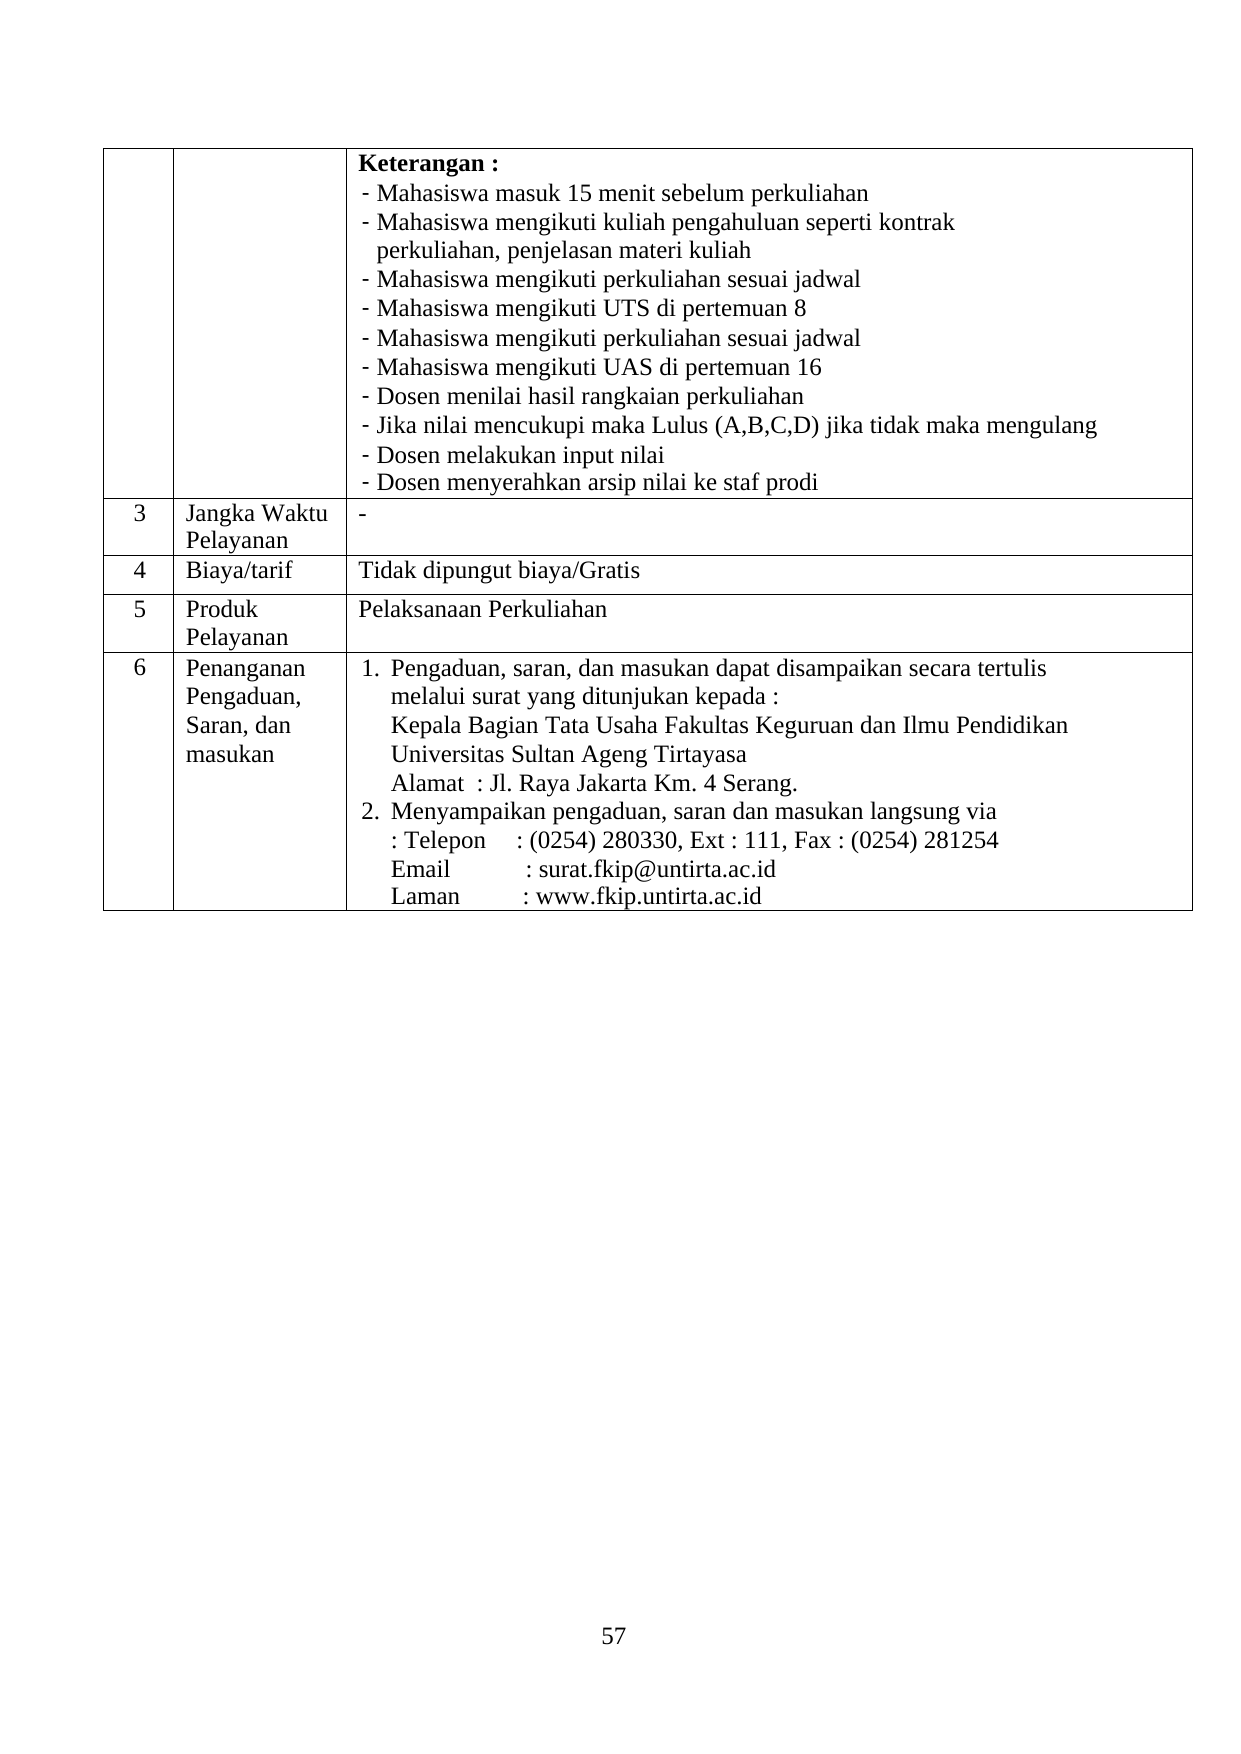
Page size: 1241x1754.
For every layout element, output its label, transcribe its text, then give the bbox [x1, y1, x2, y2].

table_cell Tidak dipungut biaya/Gratis [347, 556, 1192, 594]
table_header [174, 149, 346, 498]
table_cell Produk Pelayanan [174, 595, 346, 652]
table_cell Biaya/tarif [174, 556, 346, 594]
table_cell 6 [104, 653, 173, 910]
table_cell Penanganan Pengaduan, Saran, dan masukan [174, 653, 346, 910]
table_cell 4 [104, 556, 173, 594]
table_cell Pelaksanaan Perkuliahan [347, 595, 1192, 652]
table_cell 3 [104, 499, 173, 555]
table_cell 5 [104, 595, 173, 652]
table_cell Pengaduan, saran, dan masukan dapat disampaikan secara tertulis melalui surat yang ditunjukan kepada : Kepala Bagian Tata Usaha Fakultas Keguruan dan Ilmu Pendidikan Universitas Sultan Ageng Tirtayasa Alamat : Jl. Raya Jakarta Km. 4 Serang. Menyampaikan pengaduan, saran dan masukan langsung via : Telepon : (0254) 280330, Ext : 111, Fax : (0254) 281254 Email : surat.fkip@untirta.ac.id Laman : www.fkip.untirta.ac.id [347, 653, 1192, 910]
table_cell Jangka Waktu Pelayanan [174, 499, 346, 555]
table_cell - [347, 499, 1192, 555]
table_header Keterangan : Mahasiswa masuk 15 menit sebelum perkuliahan Mahasiswa mengikuti kuliah pengahuluan seperti kontrak perkuliahan, penjelasan materi kuliah Mahasiswa mengikuti perkuliahan sesuai jadwal Mahasiswa mengikuti UTS di pertemuan 8 Mahasiswa mengikuti perkuliahan sesuai jadwal Mahasiswa mengikuti UAS di pertemuan 16 Dosen menilai hasil rangkaian perkuliahan Jika nilai mencukupi maka Lulus (A,B,C,D) jika tidak maka mengulang Dosen melakukan input nilai Dosen menyerahkan arsip nilai ke staf prodi [347, 149, 1192, 498]
table_header [104, 149, 173, 498]
